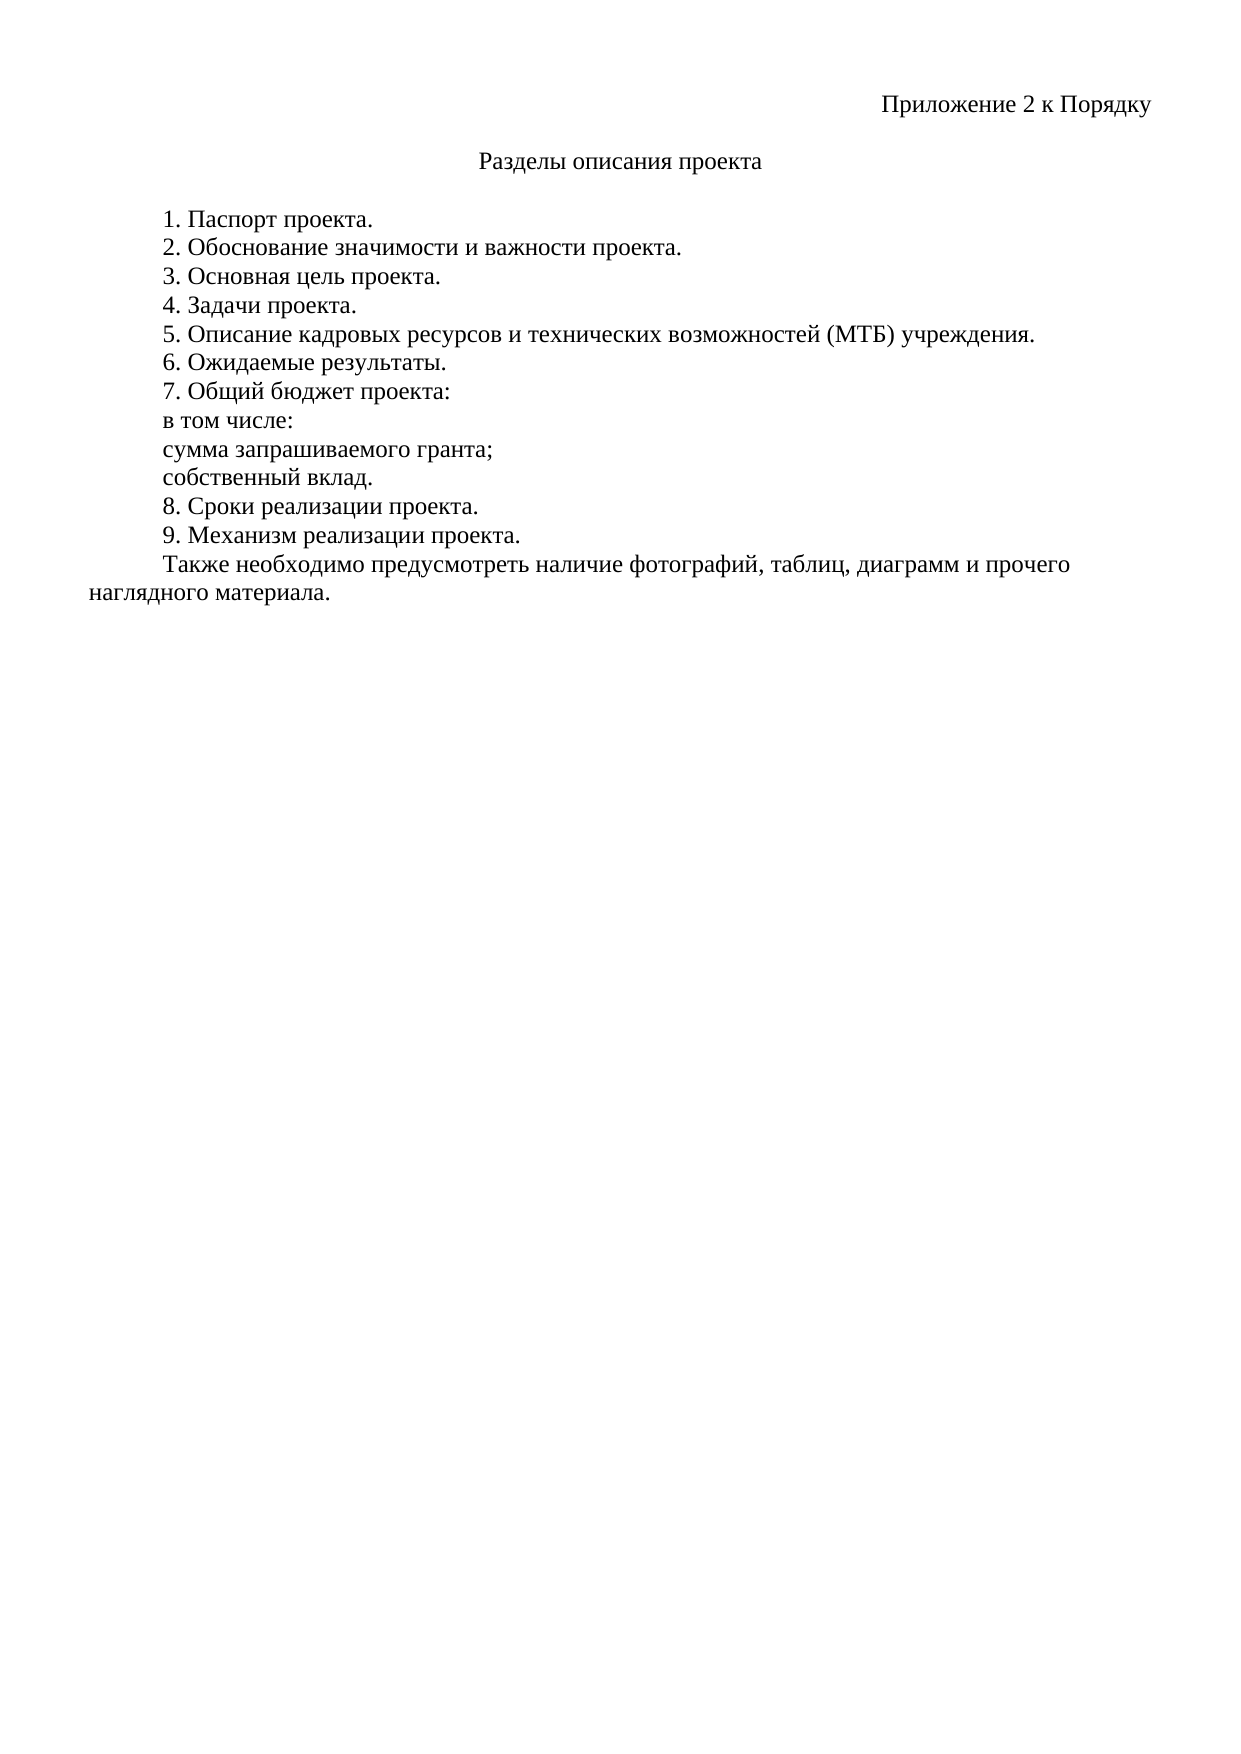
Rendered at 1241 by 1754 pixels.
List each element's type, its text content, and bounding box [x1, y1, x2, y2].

text 7. Общий бюджет проекта: [89, 376, 1152, 405]
text 6. Ожидаемые результаты. [89, 347, 1152, 376]
text 2. Обоснование значимости и важности проекта. [89, 232, 1152, 261]
text сумма запрашиваемого гранта; [89, 434, 1152, 462]
text 5. Описание кадровых ресурсов и технических возможностей (МТБ) учреждения. [89, 319, 1152, 347]
text в том числе: [89, 405, 1152, 434]
text Также необходимо предусмотреть наличие фотографий, таблиц, диаграмм и прочего наглядного материала. [89, 549, 1152, 606]
text 8. Сроки реализации проекта. [89, 491, 1152, 520]
text Приложение 2 к Порядку [89, 89, 1152, 117]
text 9. Механизм реализации проекта. [89, 520, 1152, 549]
text собственный вклад. [89, 462, 1152, 491]
text Разделы описания проекта [89, 146, 1152, 175]
text 1. Паспорт проекта. [89, 204, 1152, 232]
text 3. Основная цель проекта. [89, 261, 1152, 290]
text 4. Задачи проекта. [89, 290, 1152, 319]
